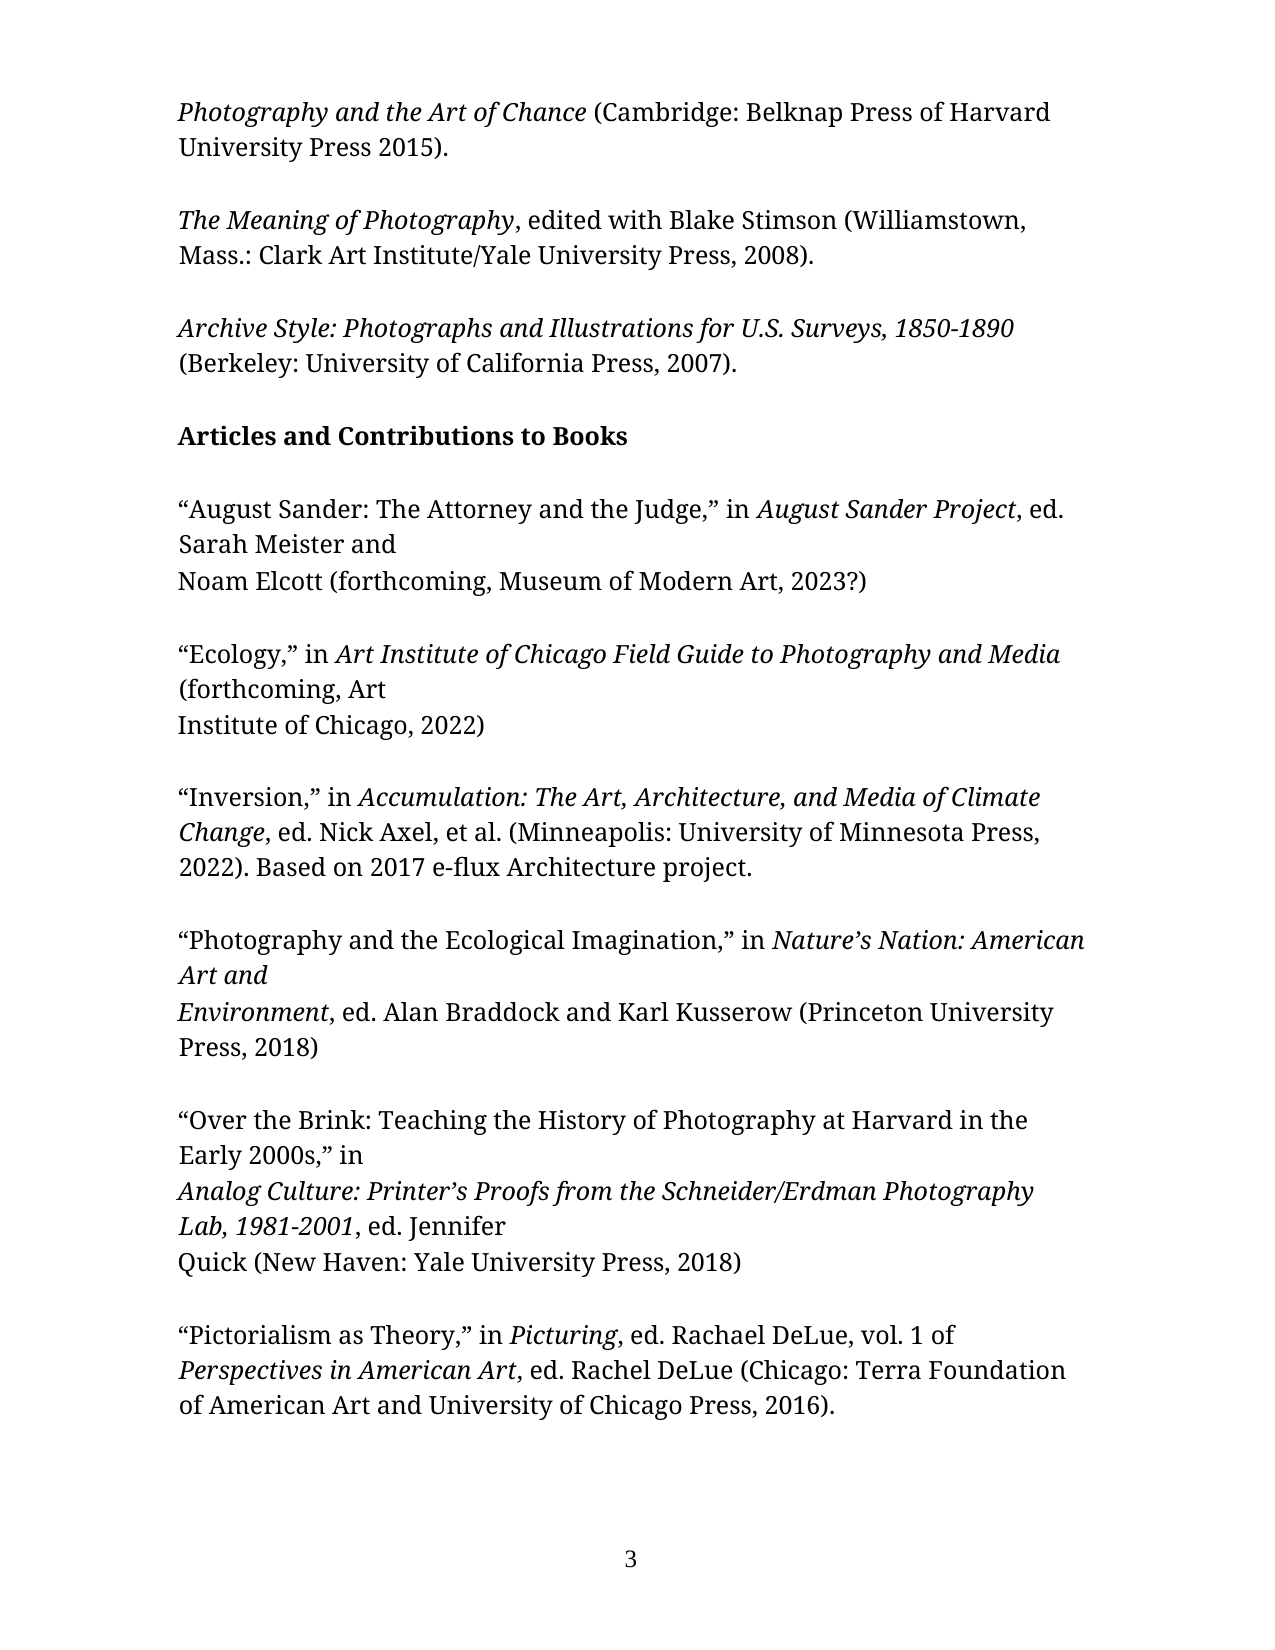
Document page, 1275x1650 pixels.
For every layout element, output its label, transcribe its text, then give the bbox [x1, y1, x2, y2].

text “Photography and the Ecological Imagination,” in Nature’s Nation: American Art and [177, 923, 1088, 992]
text “Pictorialism as Theory,” in Picturing, ed. Rachael DeLue, vol. 1 of Perspectives in American Art, ed. Rachel DeLue (Chicago: Terra Foundation of American Art and University of Chicago Press, 2016). [177, 1318, 1088, 1422]
text Quick (New Haven: Yale University Press, 2018) [177, 1245, 1088, 1279]
text The Meaning of Photography, edited with Blake Stimson (Williamstown, Mass.: Clark Art Institute/Yale University Press, 2008). [177, 203, 1088, 272]
subtitle Articles and Contributions to Books [177, 418, 1088, 453]
text Archive Style: Photographs and Illustrations for U.S. Surveys, 1850-1890 (Berkeley: University of California Press, 2007). [177, 311, 1088, 380]
text Environment, ed. Alan Braddock and Karl Kusserow (Princeton University Press, 2018) [177, 994, 1088, 1063]
text Photography and the Art of Chance (Cambridge: Belknap Press of Harvard University Press 2015). [177, 94, 1088, 164]
text Noam Elcott (forthcoming, Museum of Modern Art, 2023?) [177, 563, 1088, 597]
text Analog Culture: Printer’s Proofs from the Schneider/Erdman Photography Lab, 1981-2001, ed. Jennifer [177, 1173, 1088, 1243]
text “Ecology,” in Art Institute of Chicago Field Guide to Photography and Media (forthcoming, Art [177, 636, 1088, 705]
text “Inversion,” in Accumulation: The Art, Architecture, and Media of Climate Change, ed. Nick Axel, et al. (Minneapolis: University of Minnesota Press, 2022). Based on 2017 e-flux Architecture project. [177, 780, 1088, 884]
text “Over the Brink: Teaching the History of Photography at Harvard in the Early 2000s,” in [177, 1102, 1088, 1171]
text “August Sander: The Attorney and the Judge,” in August Sander Project, ed. Sarah Meister and [177, 492, 1088, 561]
text Institute of Chicago, 2022) [177, 707, 1088, 742]
